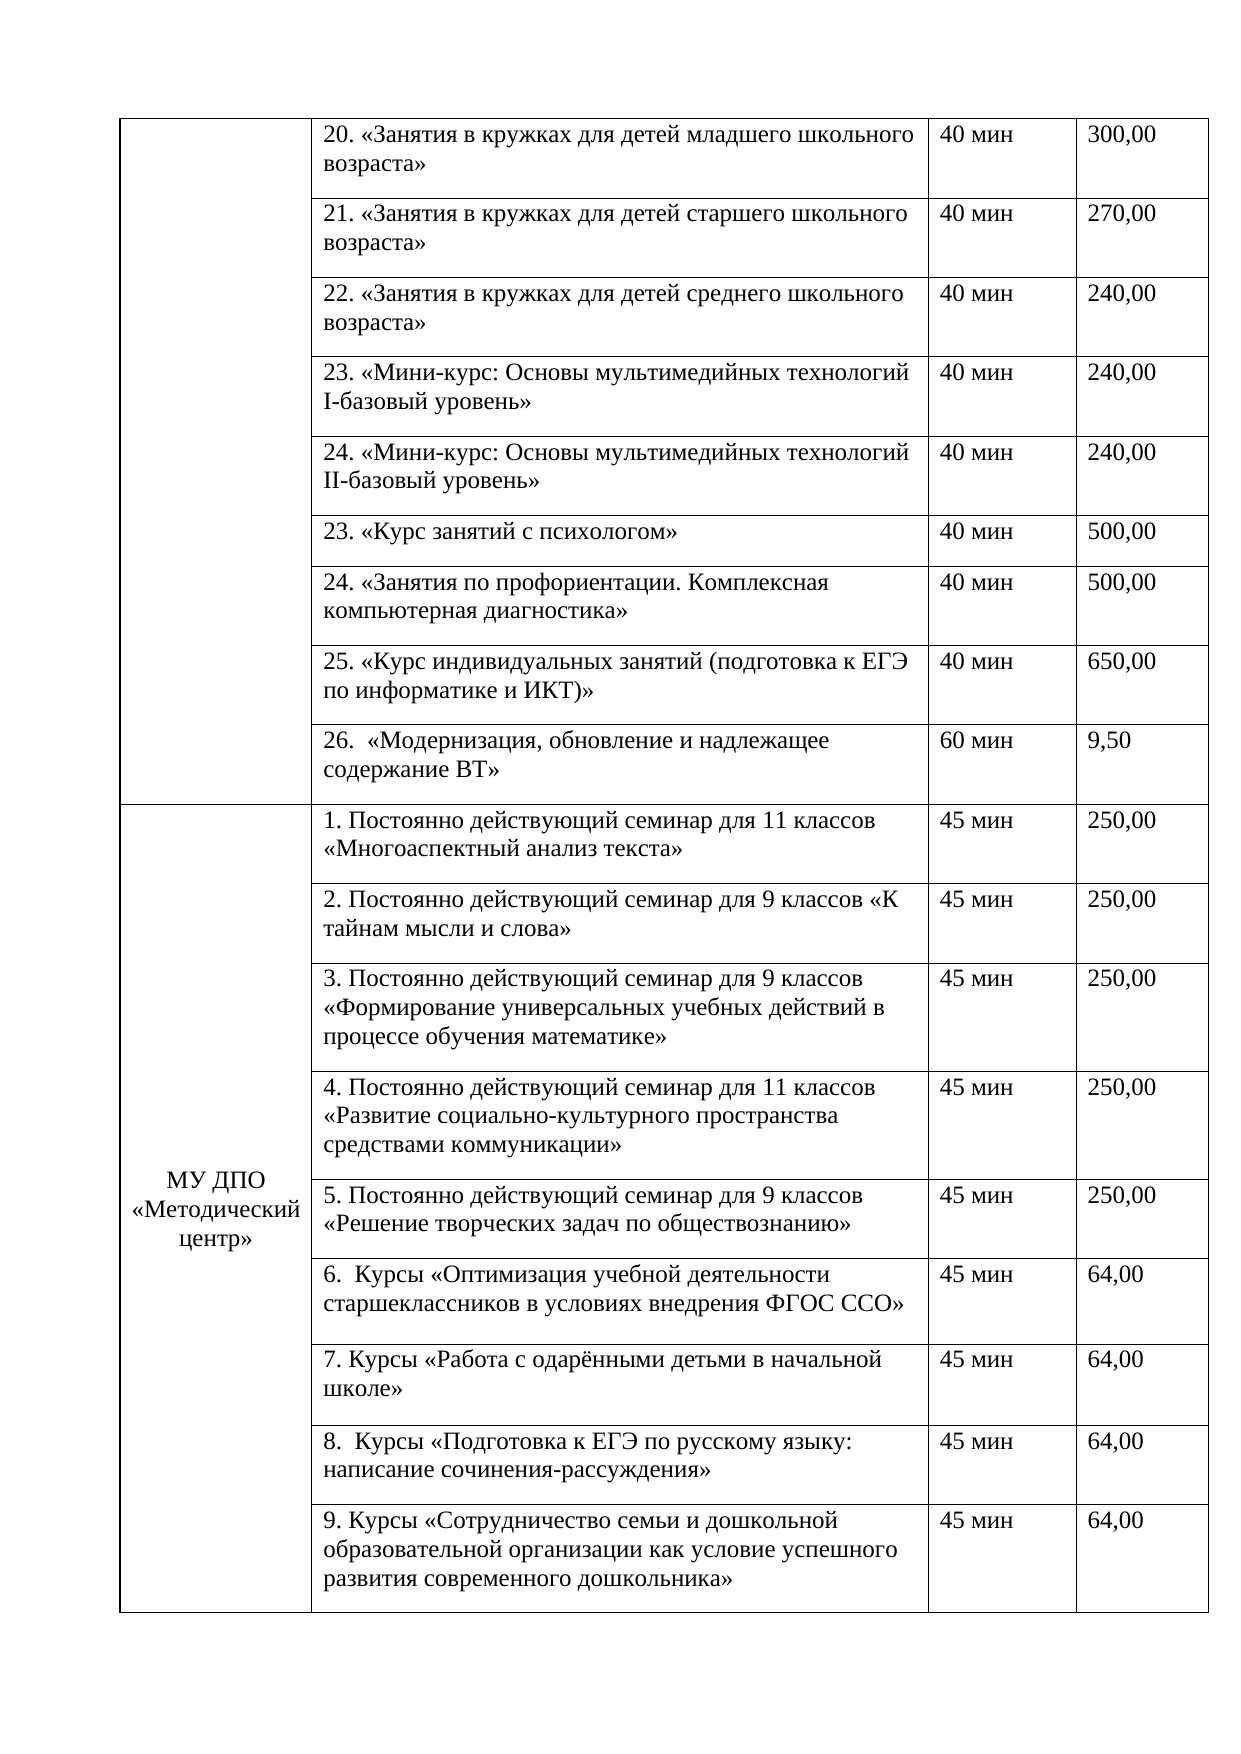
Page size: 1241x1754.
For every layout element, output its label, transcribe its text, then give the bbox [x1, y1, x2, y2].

table_cell 240,00 [1077, 357, 1208, 436]
table_cell 20. «Занятия в кружках для детей младшего школьного возраста» [312, 119, 928, 197]
table_cell 45 мин [929, 964, 1076, 1071]
table_cell 250,00 [1077, 884, 1208, 962]
table_cell 45 мин [929, 805, 1076, 883]
table_cell 8. Курсы «Подготовка к ЕГЭ по русскому языку: написание сочинения-рассуждения» [312, 1426, 928, 1504]
table_cell 25. «Курс индивидуальных занятий (подготовка к ЕГЭ по информатике и ИКТ)» [312, 646, 928, 724]
table_cell 40 мин [929, 567, 1076, 645]
table_cell 650,00 [1077, 646, 1208, 724]
table_cell 45 мин [929, 1505, 1076, 1612]
table_cell 9. Курсы «Сотрудничество семьи и дошкольной образовательной организации как условие успешного развития современного дошкольника» [312, 1505, 928, 1612]
table_cell 64,00 [1077, 1505, 1208, 1612]
table_cell 4. Постоянно действующий семинар для 11 классов «Развитие социально-культурного пространства средствами коммуникации» [312, 1072, 928, 1179]
table_cell 23. «Курс занятий с психологом» [312, 516, 928, 566]
table_cell 60 мин [929, 725, 1076, 804]
table_cell 40 мин [929, 357, 1076, 436]
table_cell 40 мин [929, 437, 1076, 515]
table_cell 45 мин [929, 1072, 1076, 1179]
table_cell 64,00 [1077, 1345, 1208, 1425]
table_cell 1. Постоянно действующий семинар для 11 классов «Многоаспектный анализ текста» [312, 805, 928, 883]
table_cell 24. «Мини-курс: Основы мультимедийных технологий II-базовый уровень» [312, 437, 928, 515]
table_cell 240,00 [1077, 437, 1208, 515]
table_cell 45 мин [929, 1180, 1076, 1258]
table_cell 300,00 [1077, 119, 1208, 197]
table_cell 40 мин [929, 199, 1076, 277]
table_cell 22. «Занятия в кружках для детей среднего школьного возраста» [312, 278, 928, 356]
table_cell 5. Постоянно действующий семинар для 9 классов «Решение творческих задач по обществознанию» [312, 1180, 928, 1258]
table_cell 250,00 [1077, 1180, 1208, 1258]
table_cell 3. Постоянно действующий семинар для 9 классов «Формирование универсальных учебных действий в процессе обучения математике» [312, 964, 928, 1071]
table_cell 45 мин [929, 1426, 1076, 1504]
table_cell 6. Курсы «Оптимизация учебной деятельности старшеклассников в условиях внедрения ФГОС ССО» [312, 1259, 928, 1343]
table_cell 40 мин [929, 119, 1076, 197]
table_cell 240,00 [1077, 278, 1208, 356]
table_cell 2. Постоянно действующий семинар для 9 классов «К тайнам мысли и слова» [312, 884, 928, 962]
table_cell 64,00 [1077, 1259, 1208, 1343]
table_cell 40 мин [929, 278, 1076, 356]
table_cell 64,00 [1077, 1426, 1208, 1504]
table_cell 250,00 [1077, 1072, 1208, 1179]
table_cell 500,00 [1077, 516, 1208, 566]
table_cell 250,00 [1077, 805, 1208, 883]
table_cell 40 мин [929, 646, 1076, 724]
table_cell 7. Курсы «Работа с одарёнными детьми в начальной школе» [312, 1345, 928, 1425]
table_cell 250,00 [1077, 964, 1208, 1071]
table_cell 26. «Модернизация, обновление и надлежащее содержание ВТ» [312, 725, 928, 804]
table_cell 23. «Мини-курс: Основы мультимедийных технологий I-базовый уровень» [312, 357, 928, 436]
table_cell 21. «Занятия в кружках для детей старшего школьного возраста» [312, 199, 928, 277]
table_cell 45 мин [929, 1259, 1076, 1343]
table_cell 45 мин [929, 1345, 1076, 1425]
table_cell 45 мин [929, 884, 1076, 962]
table_cell 9,50 [1077, 725, 1208, 804]
table_cell 40 мин [929, 516, 1076, 566]
table_cell 24. «Занятия по профориентации. Комплексная компьютерная диагностика» [312, 567, 928, 645]
table_cell 500,00 [1077, 567, 1208, 645]
table_cell МУ ДПО «Методический центр» [121, 805, 311, 1612]
table_cell 270,00 [1077, 199, 1208, 277]
